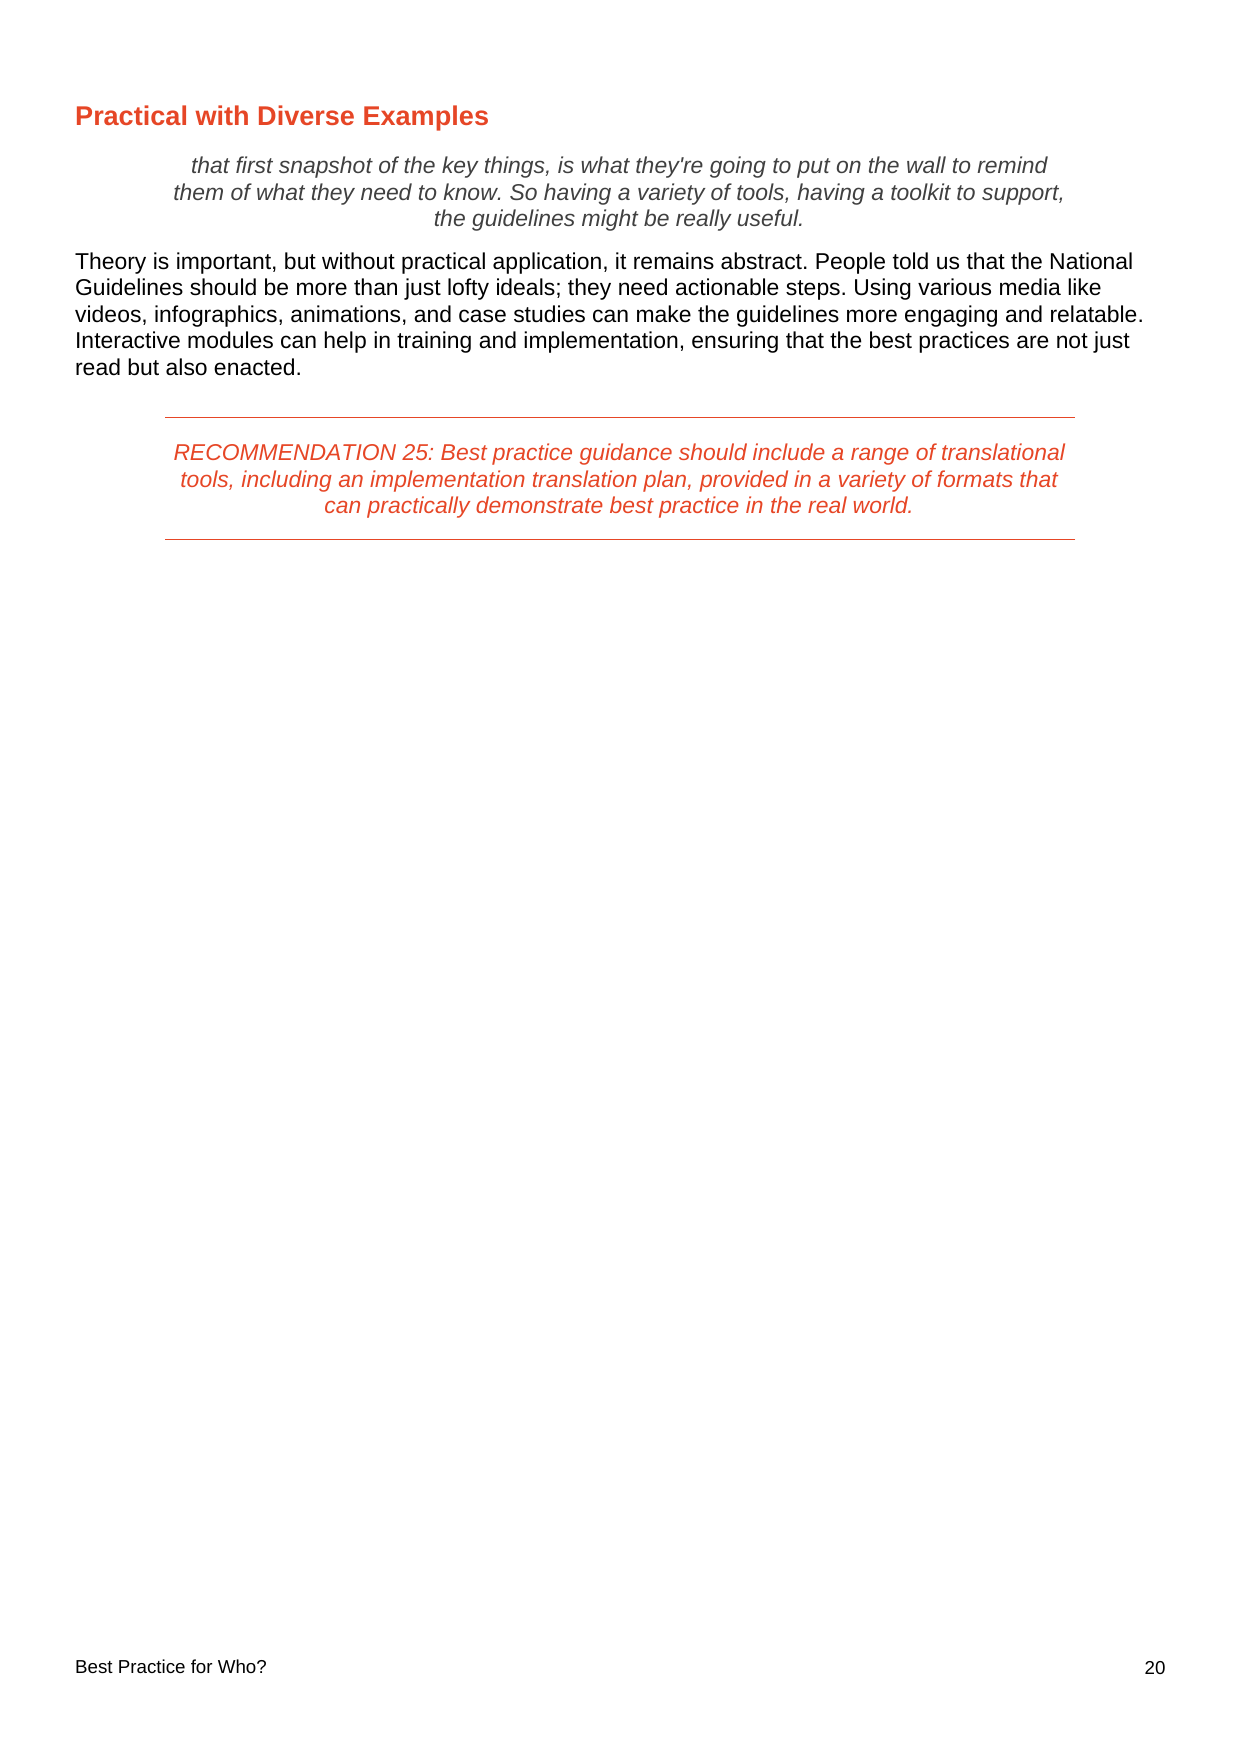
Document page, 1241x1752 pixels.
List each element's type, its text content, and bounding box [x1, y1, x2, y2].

text that first snapshot of the key things, is what they're going to put on the wall to remind them of what they need to know. So having a variety of tools, having a toolkit to support, the guidelines might be really useful. [165, 152, 1075, 231]
text Theory is important, but without practical application, it remains abstract. People told us that the National Guidelines should be more than just lofty ideals; they need actionable steps. Using various media like videos, infographics, animations, and case studies can make the guidelines more engaging and relatable. Interactive modules can help in training and implementation, ensuring that the best practices are not just read but also enacted. [75, 248, 1165, 380]
subtitle Practical with Diverse Examples [75, 100, 1165, 131]
text RECOMMENDATION 25: Best practice guidance should include a range of translational tools, including an implementation translation plan, provided in a variety of formats that can practically demonstrate best practice in the real world. [165, 418, 1075, 539]
